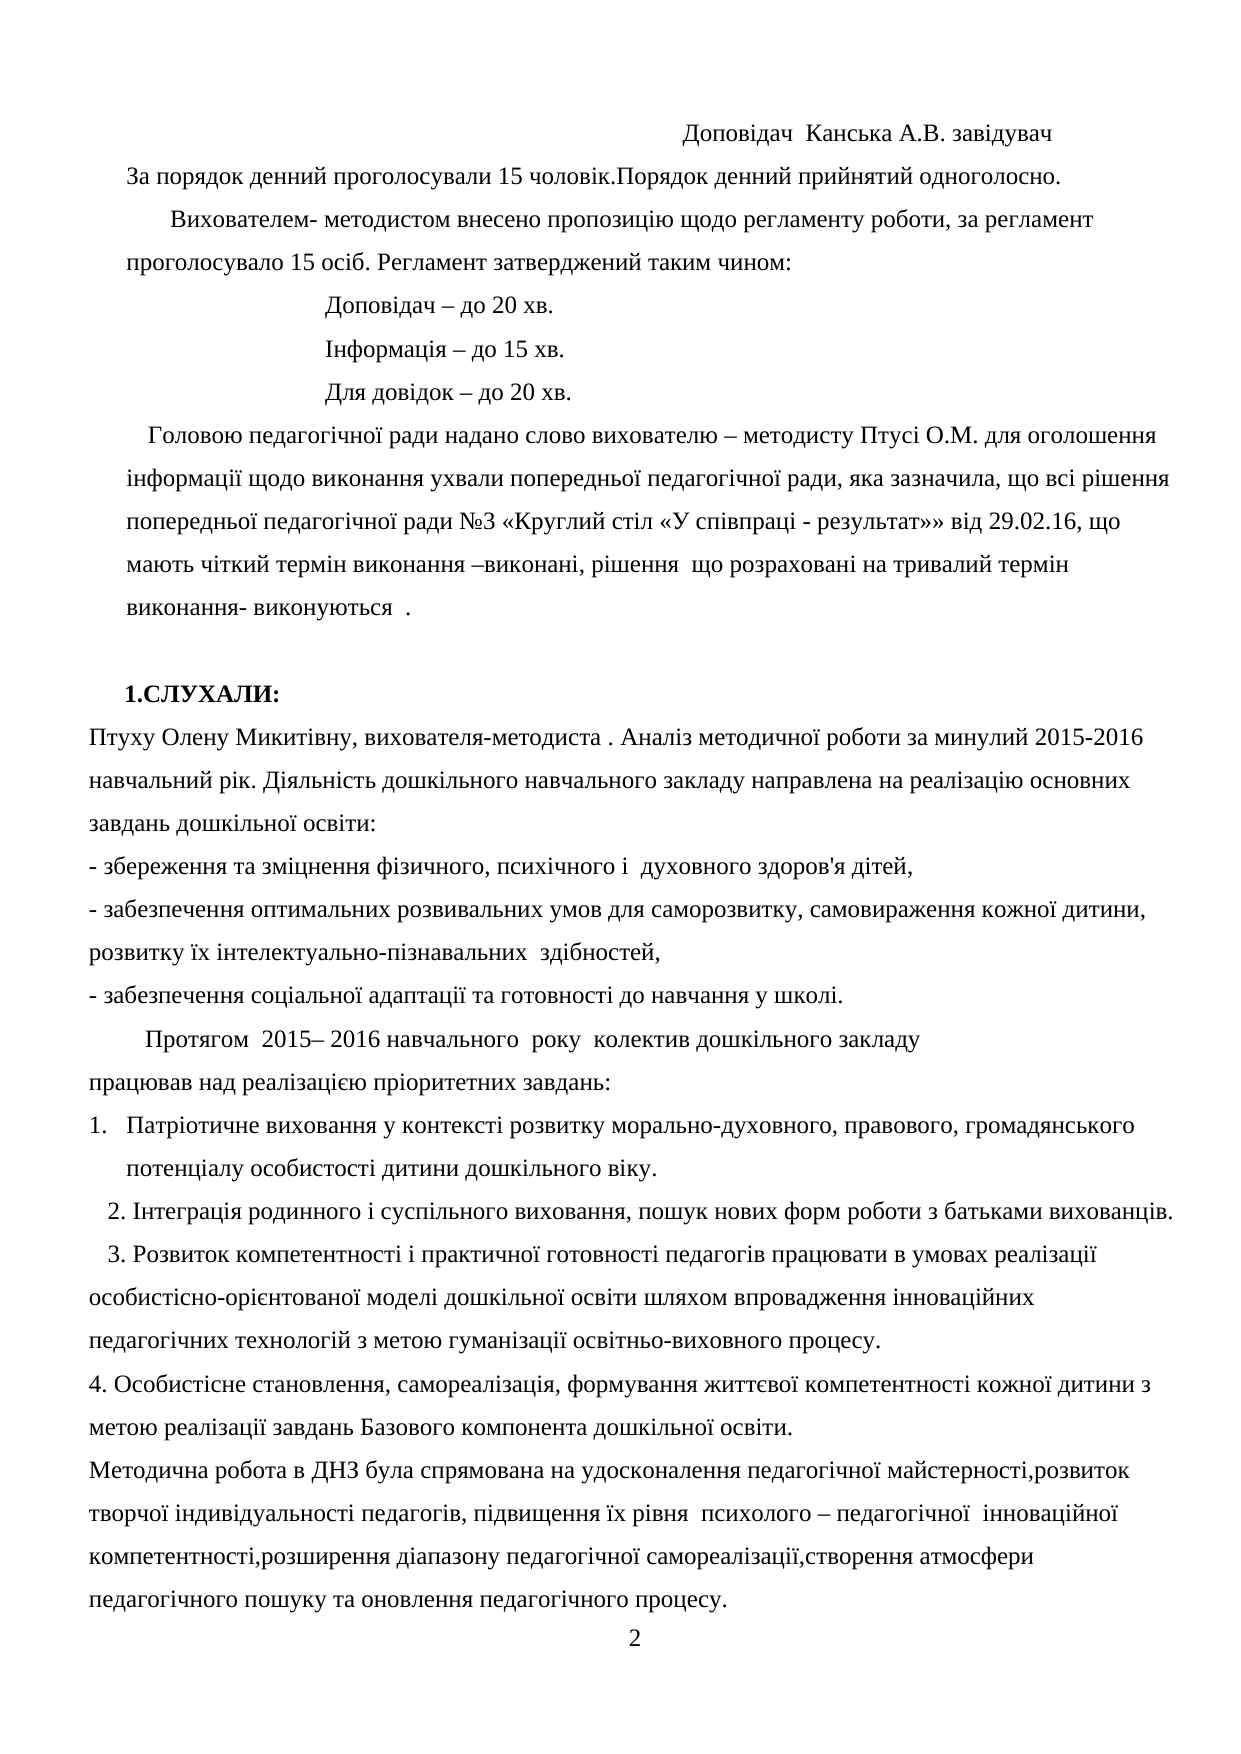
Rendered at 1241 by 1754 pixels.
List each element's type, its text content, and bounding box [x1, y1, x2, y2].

text 3. Розвиток компетентності і практичної готовності педагогів працювати в умовах реалізації особистісно-орієнтованої моделі дошкільної освіти шляхом впровадження інноваційних педагогічних технологій з метою гуманізації освітньо-виховного процесу. [89, 1239, 1181, 1354]
text - забезпечення оптимальних розвивальних умов для саморозвитку, самовираження кожної дитини, розвитку їх інтелектуально-пізнавальних здібностей, [89, 894, 1181, 966]
list За порядок денний проголосували 15 чоловік.Порядок денний прийнятий одноголосно. [126, 161, 1181, 190]
list Доповідач Канська А.В. завідувач [126, 118, 1181, 147]
list Для довідок – до 20 хв. [325, 377, 1181, 406]
list Патріотичне виховання у контексті розвитку морально-духовного, правового, громадянського потенціалу особистості дитини дошкільного віку. [89, 1110, 1181, 1182]
text - збереження та зміцнення фізичного, психічного і духовного здоров'я дітей, [89, 851, 1181, 880]
list Головою педагогічної ради надано слово вихователю – методисту Птусі О.М. для оголошення інформації щодо виконання ухвали попередньої педагогічної ради, яка зазначила, що всі рішення попередньої педагогічної ради №3 «Круглий стіл «У співпраці - результат»» від 29.02.16, що мають чіткий термін виконання –виконані, рішення що розраховані на тривалий термін виконання- виконуються . [126, 420, 1181, 621]
text - забезпечення соціальної адаптації та готовності до навчання у школі. [89, 981, 1181, 1009]
text Птуху Олену Микитівну, вихователя-методиста . Аналіз методичної роботи за минулий 2015-2016 навчальний рік. Діяльність дошкільного навчального закладу направлена на реалізацію основних завдань дошкільної освіти: [89, 722, 1181, 837]
list Вихователем- методистом внесено пропозицію щодо регламенту роботи, за регламент проголосувало 15 осіб. Регламент затверджений таким чином: [126, 204, 1181, 276]
list Інформація – до 15 хв. [325, 334, 1181, 362]
text 2. Інтеграція родинного і суспільного виховання, пошук нових форм роботи з батьками вихованців. [89, 1196, 1181, 1225]
text 1.СЛУХАЛИ: [124, 679, 1181, 707]
list Доповідач – до 20 хв. [325, 291, 1181, 319]
text Методична робота в ДНЗ була спрямована на удосконалення педагогічної майстерності,розвиток творчої індивідуальності педагогів, підвищення їх рівня психолого – педагогічної інноваційної компетентності,розширення діапазону педагогічної самореалізації,створення атмосфери педагогічного пошуку та оновлення педагогічного процесу. [89, 1455, 1181, 1613]
text працював над реалізацією пріоритетних завдань: [89, 1067, 1181, 1096]
text 4. Особистісне становлення, самореалізація, формування життєвої компетентності кожної дитини з метою реалізації завдань Базового компонента дошкільної освіти. [89, 1369, 1181, 1441]
text Протягом 2015– 2016 навчального року колектив дошкільного закладу [145, 1024, 1181, 1052]
